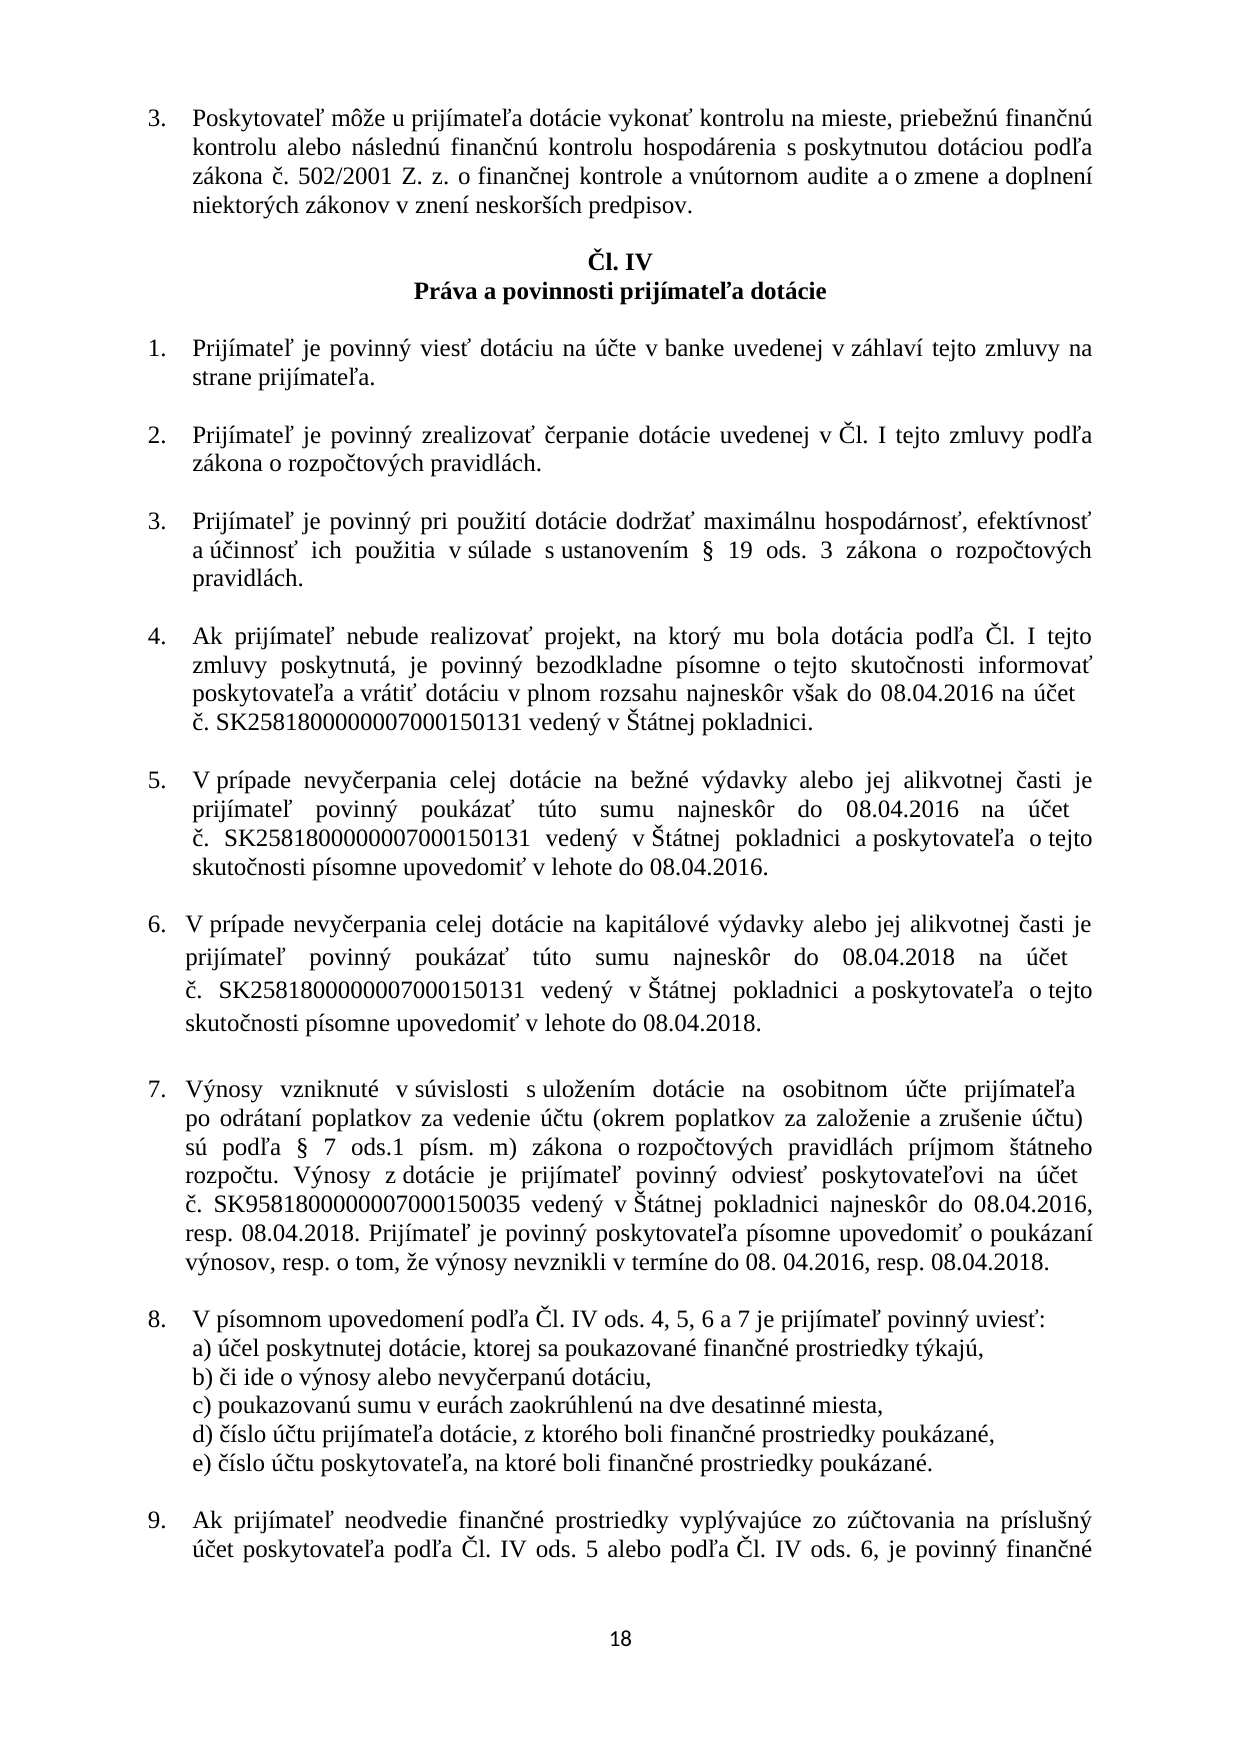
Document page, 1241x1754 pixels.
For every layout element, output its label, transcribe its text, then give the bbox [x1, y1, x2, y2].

list Prijímateľ je povinný pri použití dotácie dodržať maximálnu hospodárnosť, efektívnosť a účinnosť ich použitia v súlade s ustanovením § 19 ods. 3 zákona o rozpočtových pravidlách. [148, 506, 1093, 592]
text c) poukazovanú sumu v eurách zaokrúhlenú na dve desatinné miesta, [192, 1390, 1093, 1419]
list Poskytovateľ môže u prijímateľa dotácie vykonať kontrolu na mieste, priebežnú finančnú kontrolu alebo následnú finančnú kontrolu hospodárenia s poskytnutou dotáciou podľa zákona č. 502/2001 Z. z. o finančnej kontrole a vnútornom audite a o zmene a doplnení niektorých zákonov v znení neskorších predpisov. [148, 103, 1093, 218]
text a) účel poskytnutej dotácie, ktorej sa poukazované finančné prostriedky týkajú, [192, 1333, 1093, 1362]
list Ak prijímateľ nebude realizovať projekt, na ktorý mu bola dotácia podľa Čl. I tejto zmluvy poskytnutá, je povinný bezodkladne písomne o tejto skutočnosti informovať poskytovateľa a vrátiť dotáciu v plnom rozsahu najneskôr však do 08.04.2016 na účet č. SK2581800000007000150131 vedený v Štátnej pokladnici. [148, 621, 1093, 736]
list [148, 1505, 1093, 1563]
list V písomnom upovedomení podľa Čl. IV ods. 4, 5, 6 a 7 je prijímateľ povinný uviesť: [148, 1304, 1093, 1333]
text e) číslo účtu poskytovateľa, na ktoré boli finančné prostriedky poukázané. [192, 1448, 1093, 1477]
text b) či ide o výnosy alebo nevyčerpanú dotáciu, [192, 1362, 1093, 1390]
list Výnosy vzniknuté v súvislosti s uložením dotácie na osobitnom účte prijímateľa po odrátaní poplatkov za vedenie účtu (okrem poplatkov za založenie a zrušenie účtu) sú podľa § 7 ods.1 písm. m) zákona o rozpočtových pravidlách príjmom štátneho rozpočtu. Výnosy z dotácie je prijímateľ povinný odviesť poskytovateľovi na účet č. SK9581800000007000150035 vedený v Štátnej pokladnici najneskôr do 08.04.2016, resp. 08.04.2018. Prijímateľ je povinný poskytovateľa písomne upovedomiť o poukázaní výnosov, resp. o tom, že výnosy nevznikli v termíne do 08. 04.2016, resp. 08.04.2018. [148, 1074, 1093, 1275]
list Prijímateľ je povinný zrealizovať čerpanie dotácie uvedenej v Čl. I tejto zmluvy podľa zákona o rozpočtových pravidlách. [148, 420, 1093, 477]
text Práva a povinnosti prijímateľa dotácie [148, 276, 1093, 305]
list Prijímateľ je povinný viesť dotáciu na účte v banke uvedenej v záhlaví tejto zmluvy na strane prijímateľa. [148, 333, 1093, 391]
text Čl. IV [148, 247, 1093, 276]
list V prípade nevyčerpania celej dotácie na bežné výdavky alebo jej alikvotnej časti je prijímateľ povinný poukázať túto sumu najneskôr do 08.04.2016 na účet č. SK2581800000007000150131 vedený v Štátnej pokladnici a poskytovateľa o tejto skutočnosti písomne upovedomiť v lehote do 08.04.2016. [148, 765, 1093, 880]
text d) číslo účtu prijímateľa dotácie, z ktorého boli finančné prostriedky poukázané, [192, 1419, 1093, 1448]
list V prípade nevyčerpania celej dotácie na kapitálové výdavky alebo jej alikvotnej časti je prijímateľ povinný poukázať túto sumu najneskôr do 08.04.2018 na účet č. SK2581800000007000150131 vedený v Štátnej pokladnici a poskytovateľa o tejto skutočnosti písomne upovedomiť v lehote do 08.04.2018. [148, 909, 1093, 1037]
